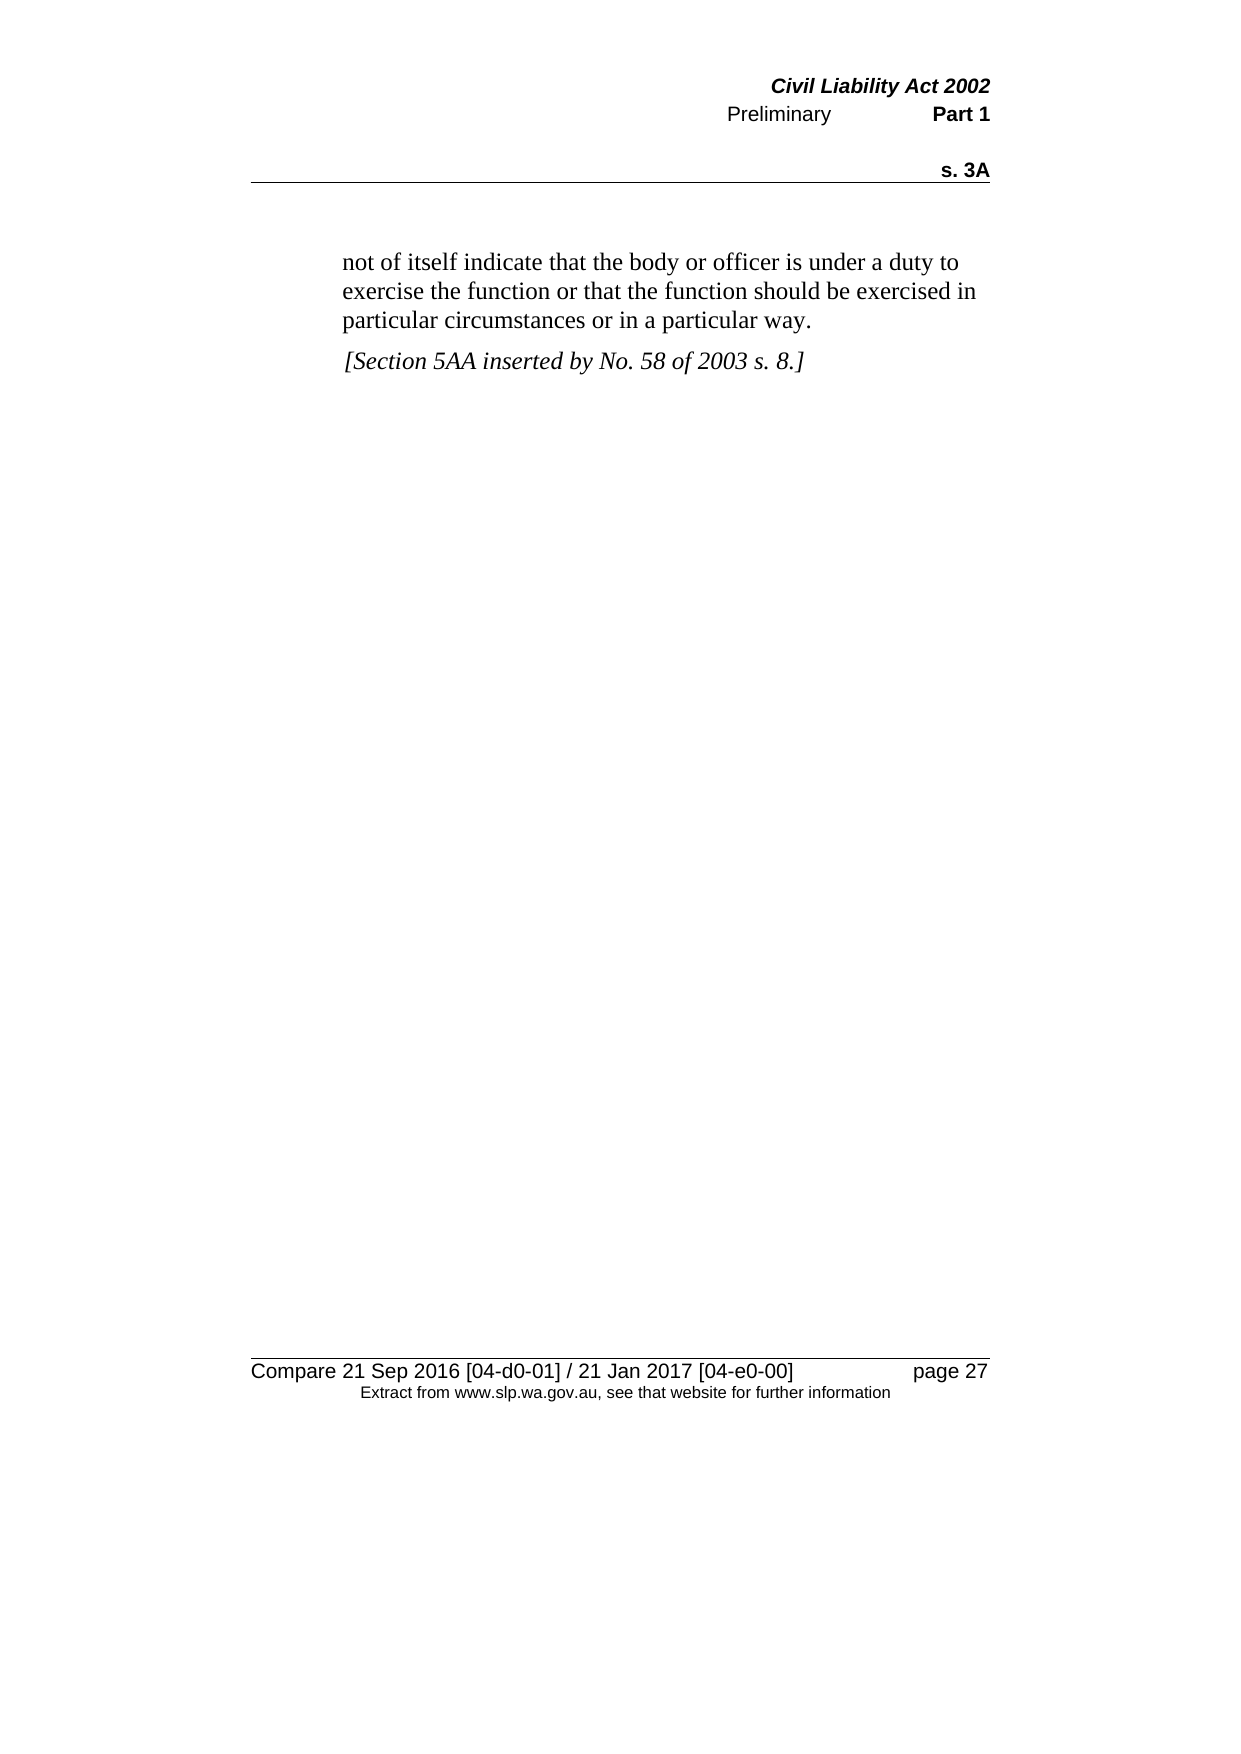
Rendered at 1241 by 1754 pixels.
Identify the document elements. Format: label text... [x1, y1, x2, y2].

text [251, 247, 990, 334]
text [Section 5AA inserted by No. 58 of 2003 s. 8.] [251, 346, 990, 375]
